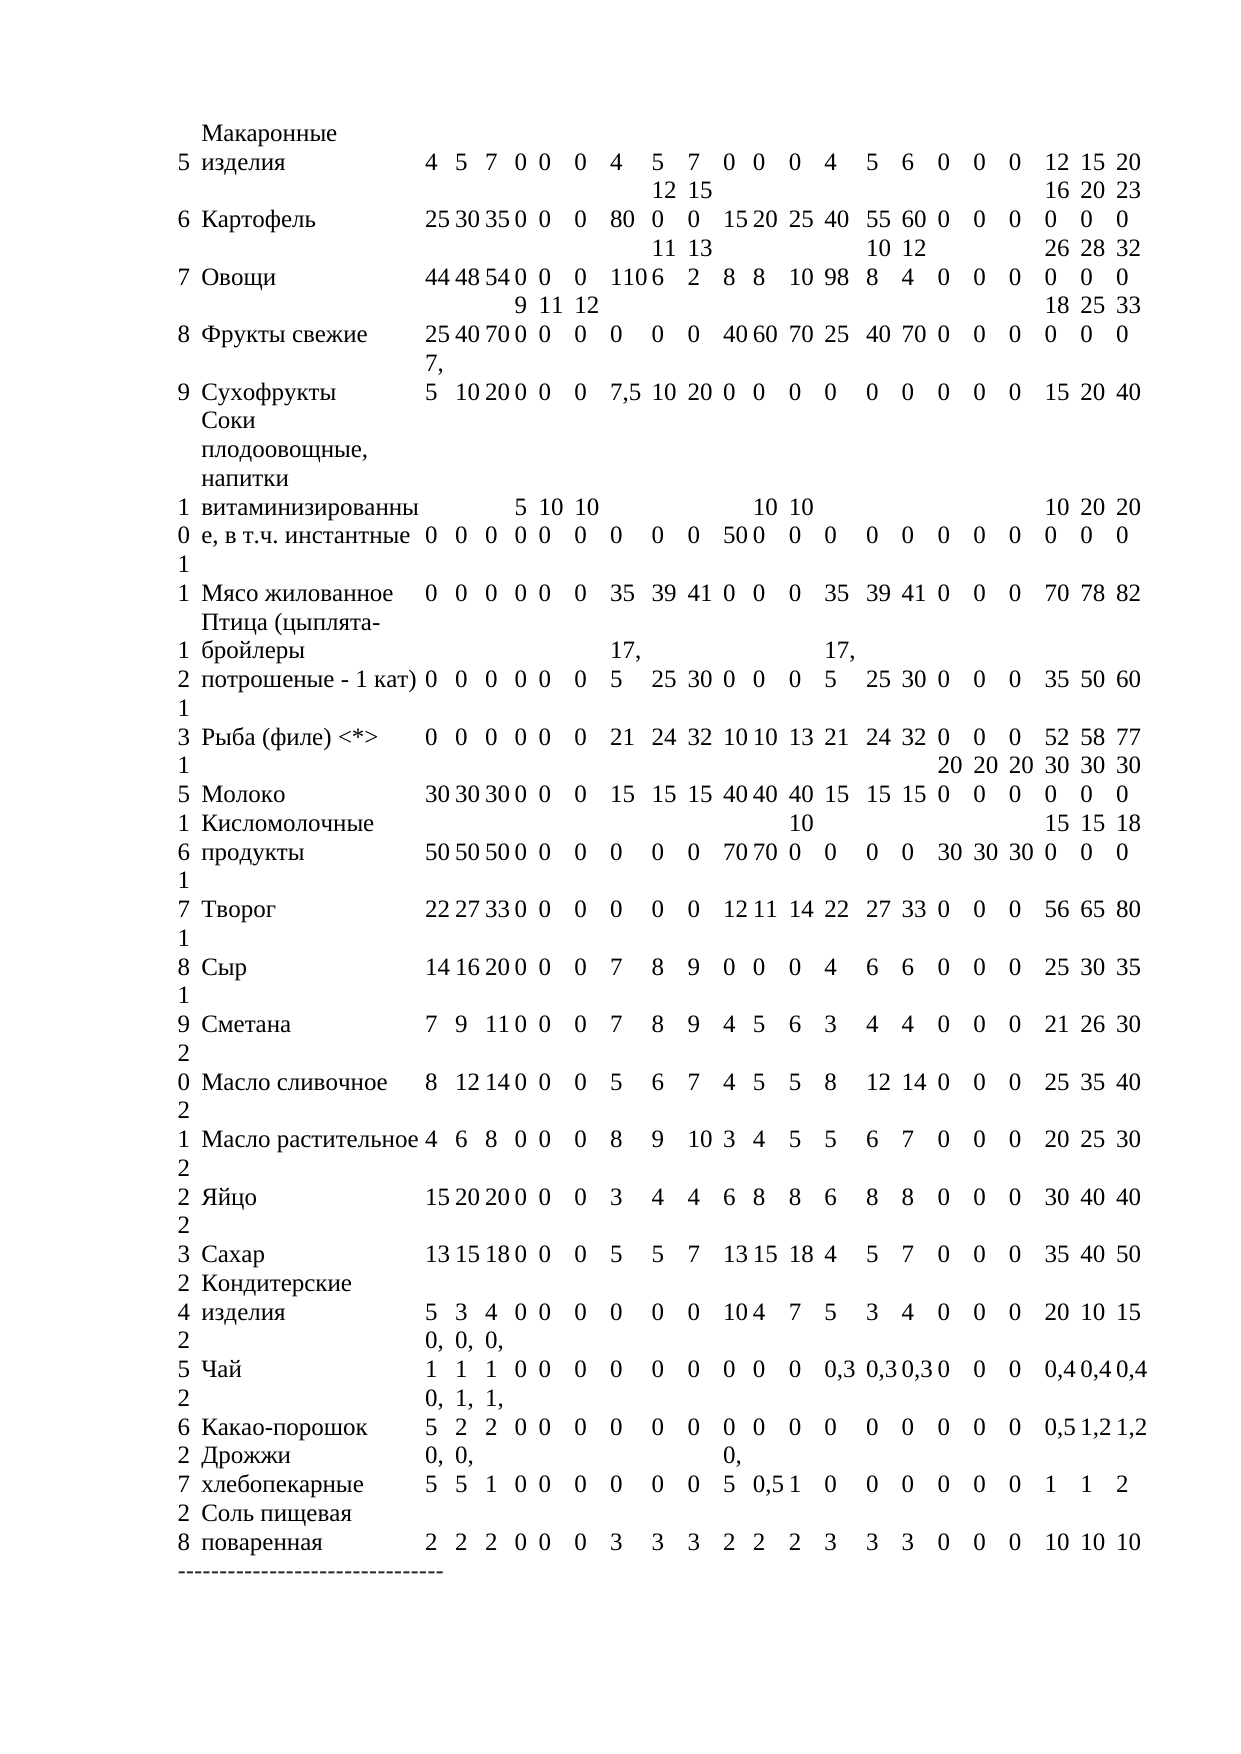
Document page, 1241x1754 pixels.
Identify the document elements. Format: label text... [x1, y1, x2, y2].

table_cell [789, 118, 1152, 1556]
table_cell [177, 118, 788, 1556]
text -------------------------------- [177, 1556, 1152, 1584]
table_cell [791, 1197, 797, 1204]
